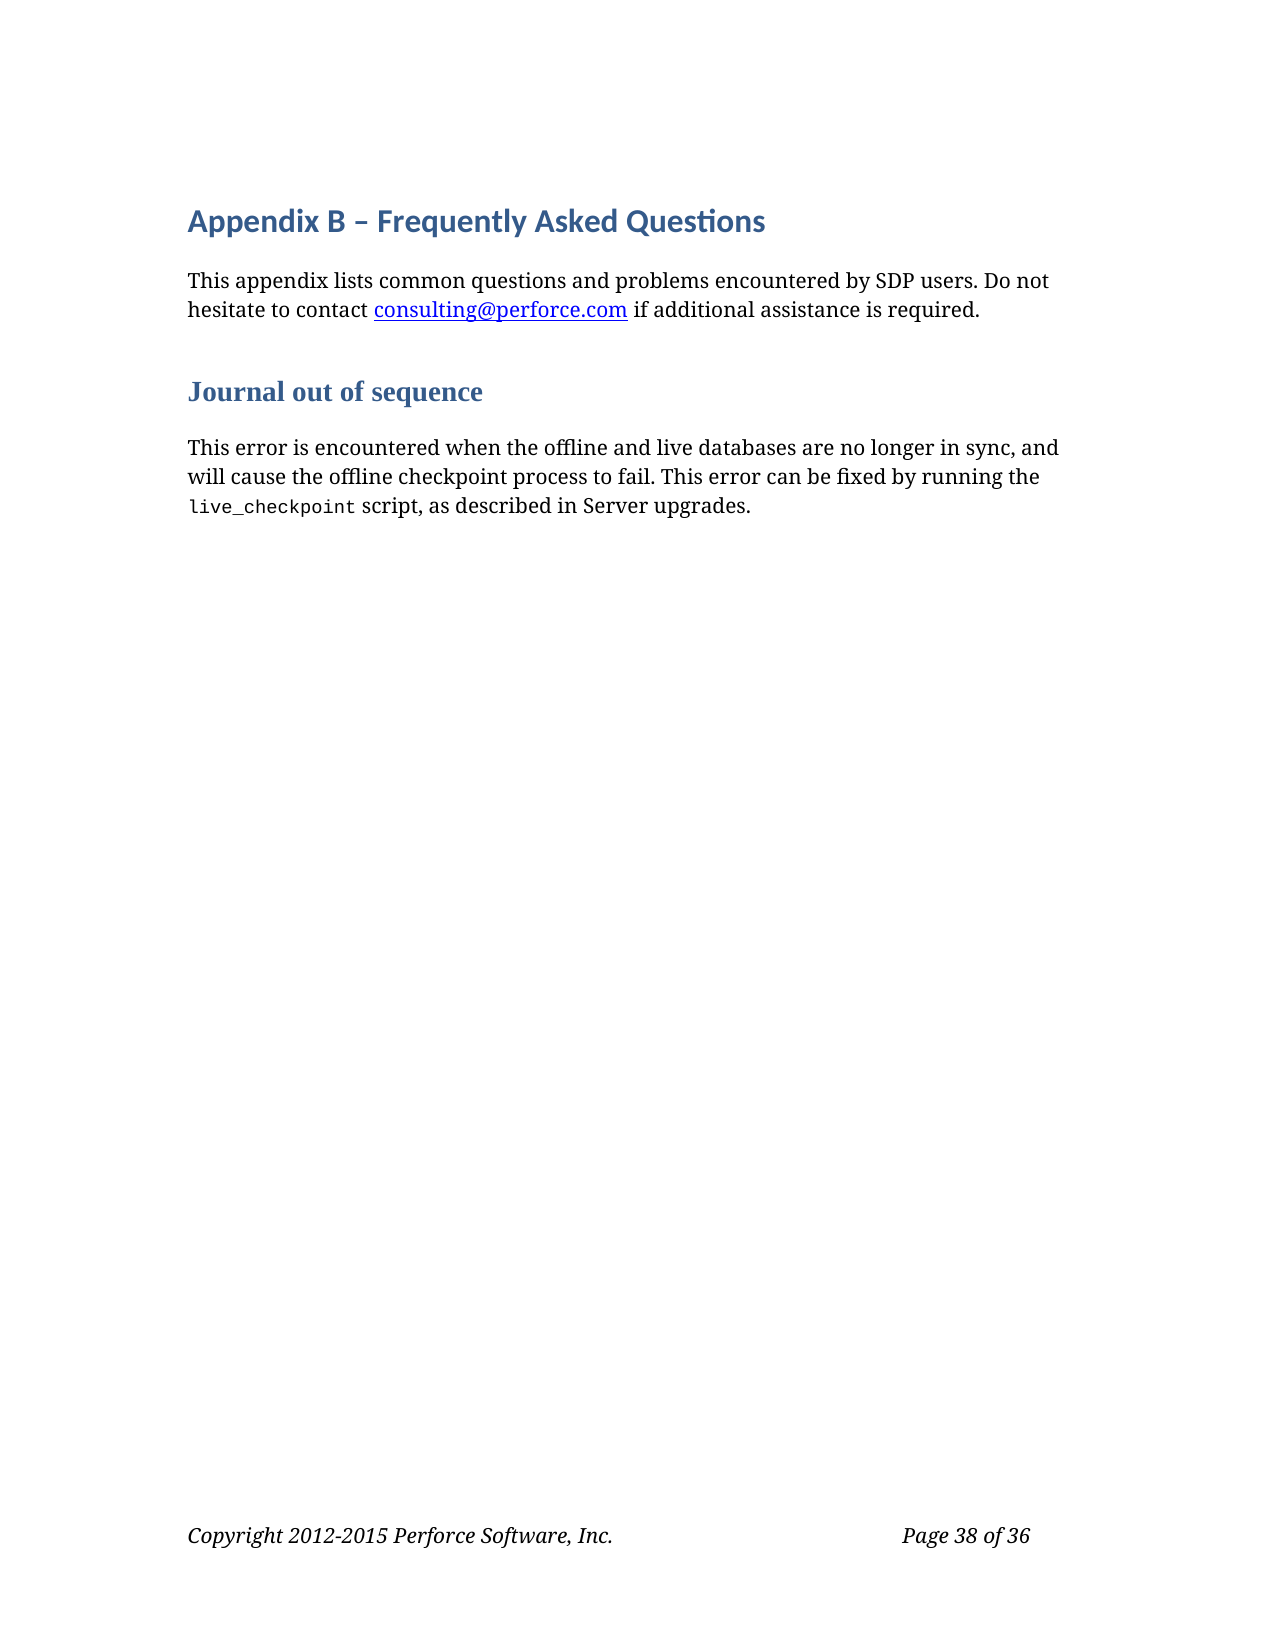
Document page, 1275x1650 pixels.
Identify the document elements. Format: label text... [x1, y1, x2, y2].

subtitle Appendix B – Frequently Asked Questions [187, 200, 1087, 241]
text This appendix lists common questions and problems encountered by SDP users. Do not hesitate to contact consulting@perforce.com if additional assistance is required. [187, 266, 1087, 324]
text This error is encountered when the offline and live databases are no longer in sync, and will cause the offline checkpoint process to fail. This error can be fixed by running the live_checkpoint script, as described in Server upgrades. [187, 433, 1087, 520]
subtitle Journal out of sequence [187, 374, 1087, 408]
